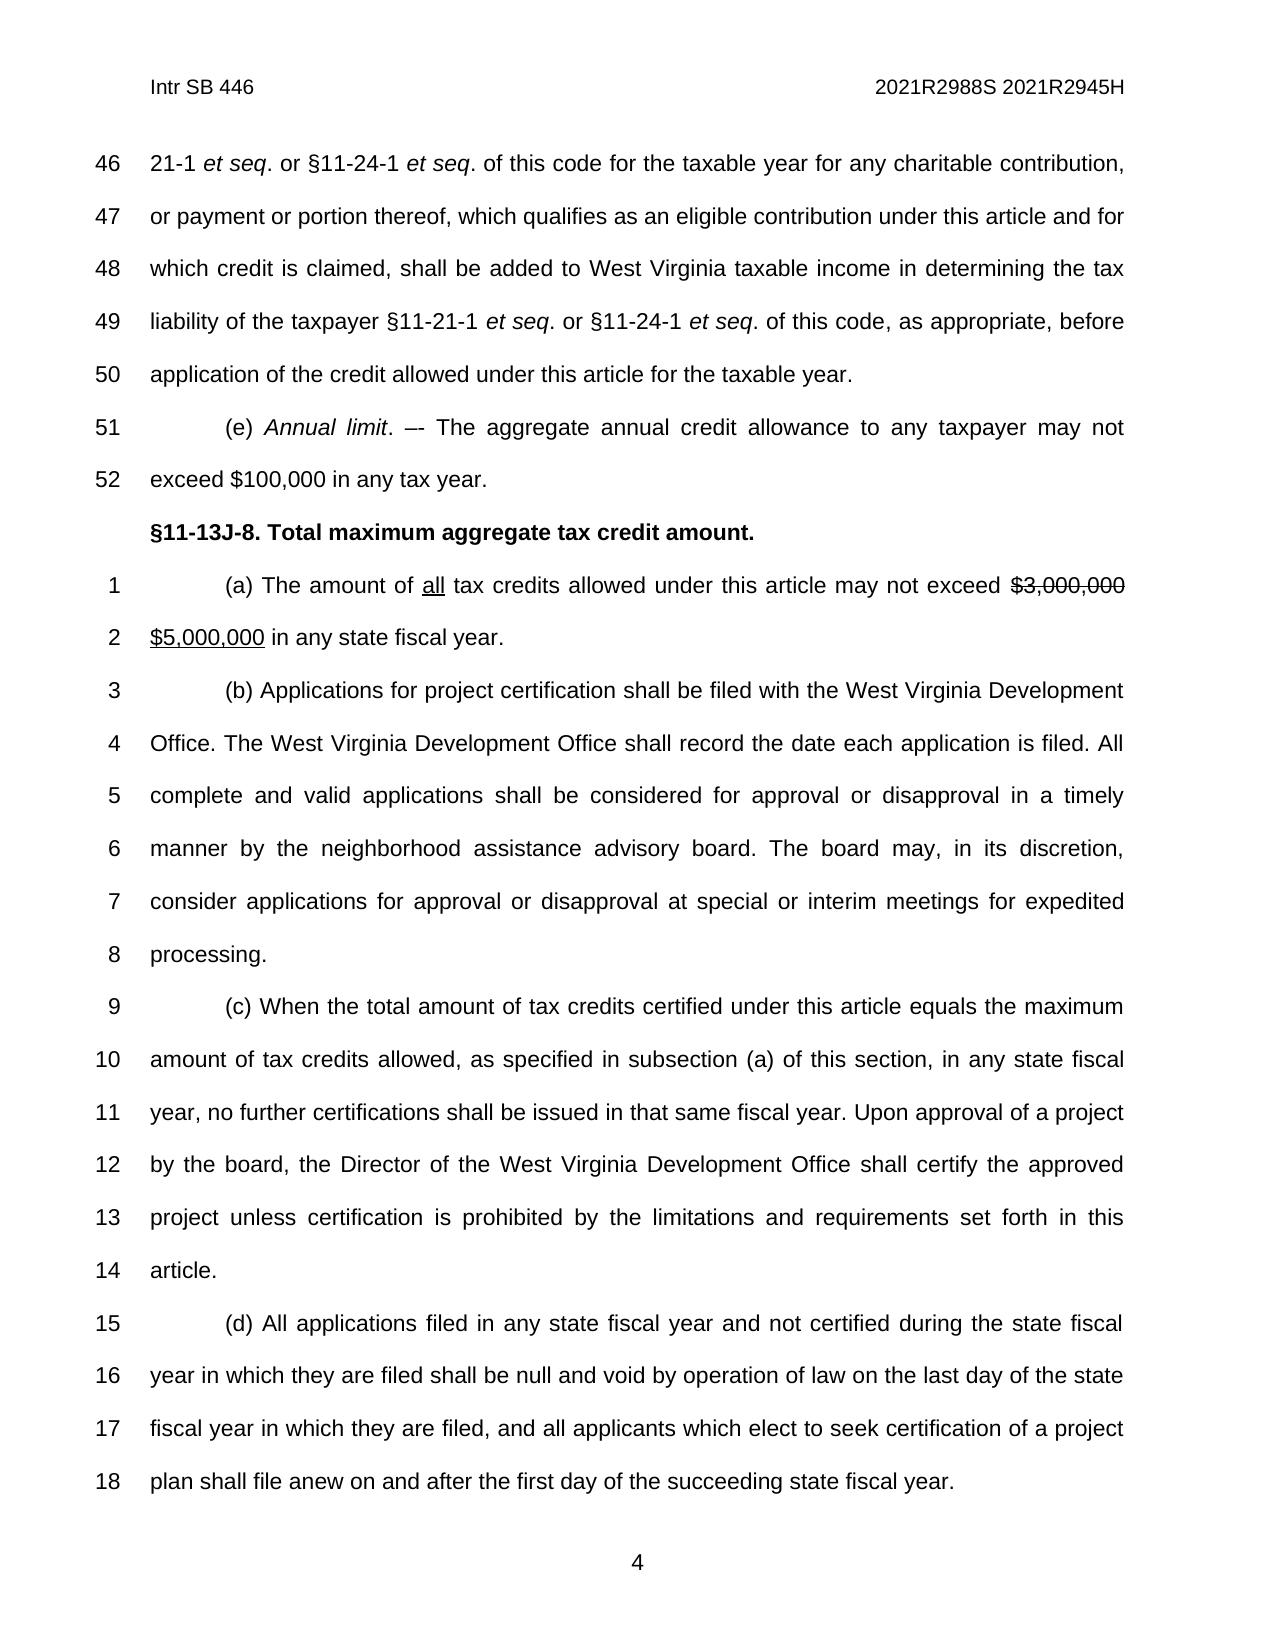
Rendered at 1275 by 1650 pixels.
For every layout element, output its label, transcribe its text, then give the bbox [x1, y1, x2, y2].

subtitle §11-13J-8. Total maximum aggregate tax credit amount. [150, 519, 1125, 545]
text (c) When the total amount of tax credits certified under this article equals the maximum amount of tax credits allowed, as specified in subsection (a) of this section, in any state fiscal year, no further certifications shall be issued in that same fiscal year. Upon approval of a project by the board, the Director of the West Virginia Development Office shall certify the approved project unless certification is prohibited by the limitations and requirements set forth in this article. [150, 993, 1125, 1283]
text (a) The amount of all tax credits allowed under this article may not exceed $3,000,000 $5,000,000 in any state fiscal year. [150, 572, 1125, 651]
text (e) Annual limit. - The aggregate annual credit allowance to any taxpayer may not exceed $100,000 in any tax year. [150, 413, 1125, 493]
text (b) Applications for project certification shall be filed with the West Virginia Development Office. The West Virginia Development Office shall record the date each application is filed. All complete and valid applications shall be considered for approval or disapproval in a timely manner by the neighborhood assistance advisory board. The board may, in its discretion, consider applications for approval or disapproval at special or interim meetings for expedited processing. [150, 677, 1125, 967]
text (d) All applications filed in any state fiscal year and not certified during the state fiscal year in which they are filed shall be null and void by operation of law on the last day of the state fiscal year in which they are filed, and all applicants which elect to seek certification of a project plan shall file anew on and after the first day of the succeeding state fiscal year. [150, 1309, 1125, 1494]
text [150, 150, 1125, 387]
